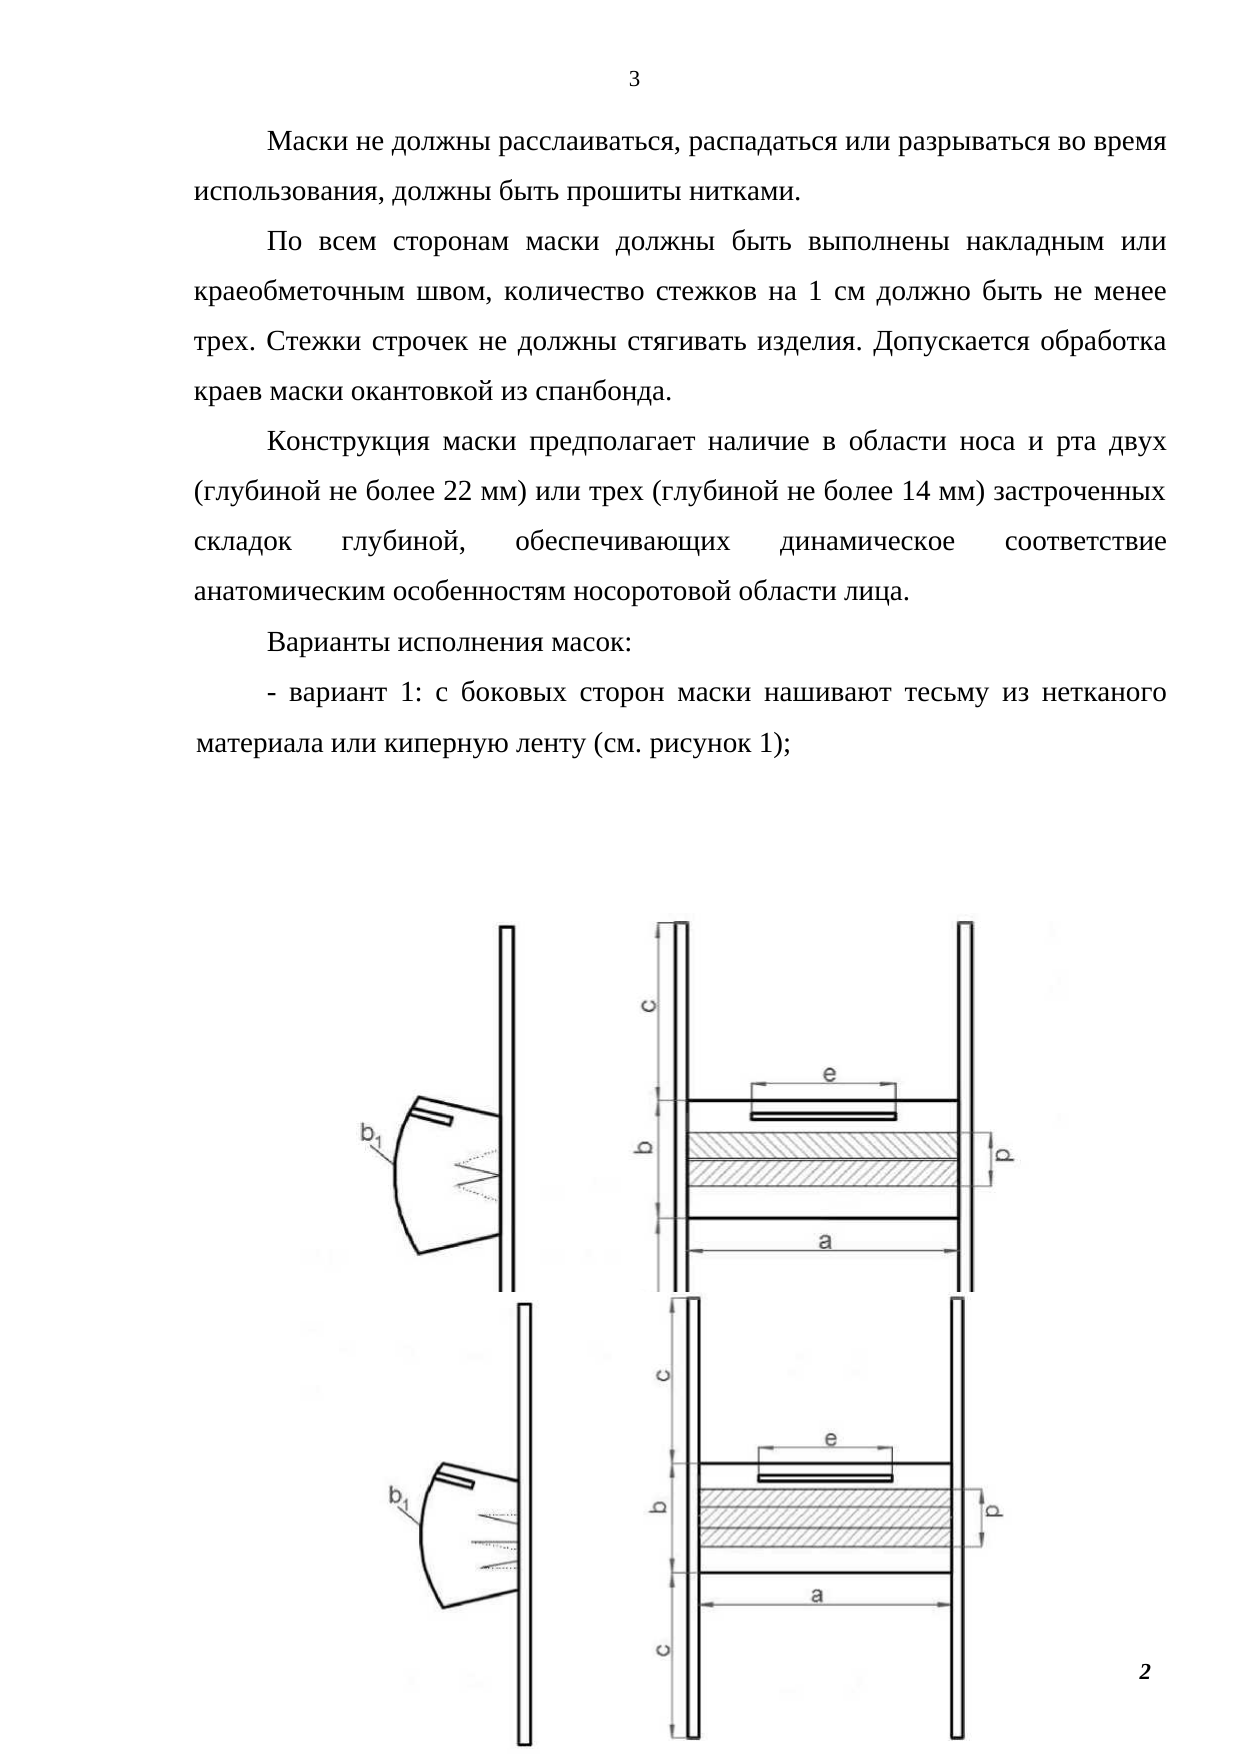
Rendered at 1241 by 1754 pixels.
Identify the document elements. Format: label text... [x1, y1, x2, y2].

text Конструкция маски предполагает наличие в области носа и рта двух (глубиной не более 22 мм) или трех (глубиной не более 14 мм) застроченных складок глубиной, обеспечивающих динамическое соответствие анатомическим особенностям носоротовой области лица. [194, 411, 1168, 611]
text Маски не должны расслаиваться, распадаться или разрываться во время использования, должны быть прошиты нитками. [194, 111, 1168, 211]
picture [292, 913, 1069, 1754]
text По всем сторонам маски должны быть выполнены накладным или краеобметочным швом, количество стежков на 1 см должно быть не менее трех. Стежки строчек не должны стягивать изделия. Допускается обработка краев маски окантовкой из спанбонда. [194, 211, 1168, 411]
text - вариант 1: с боковых сторон маски нашивают тесьму из нетканого материала или киперную ленту (см. рисунок 1); [196, 661, 1168, 762]
text Варианты исполнения масок: [196, 611, 1168, 661]
